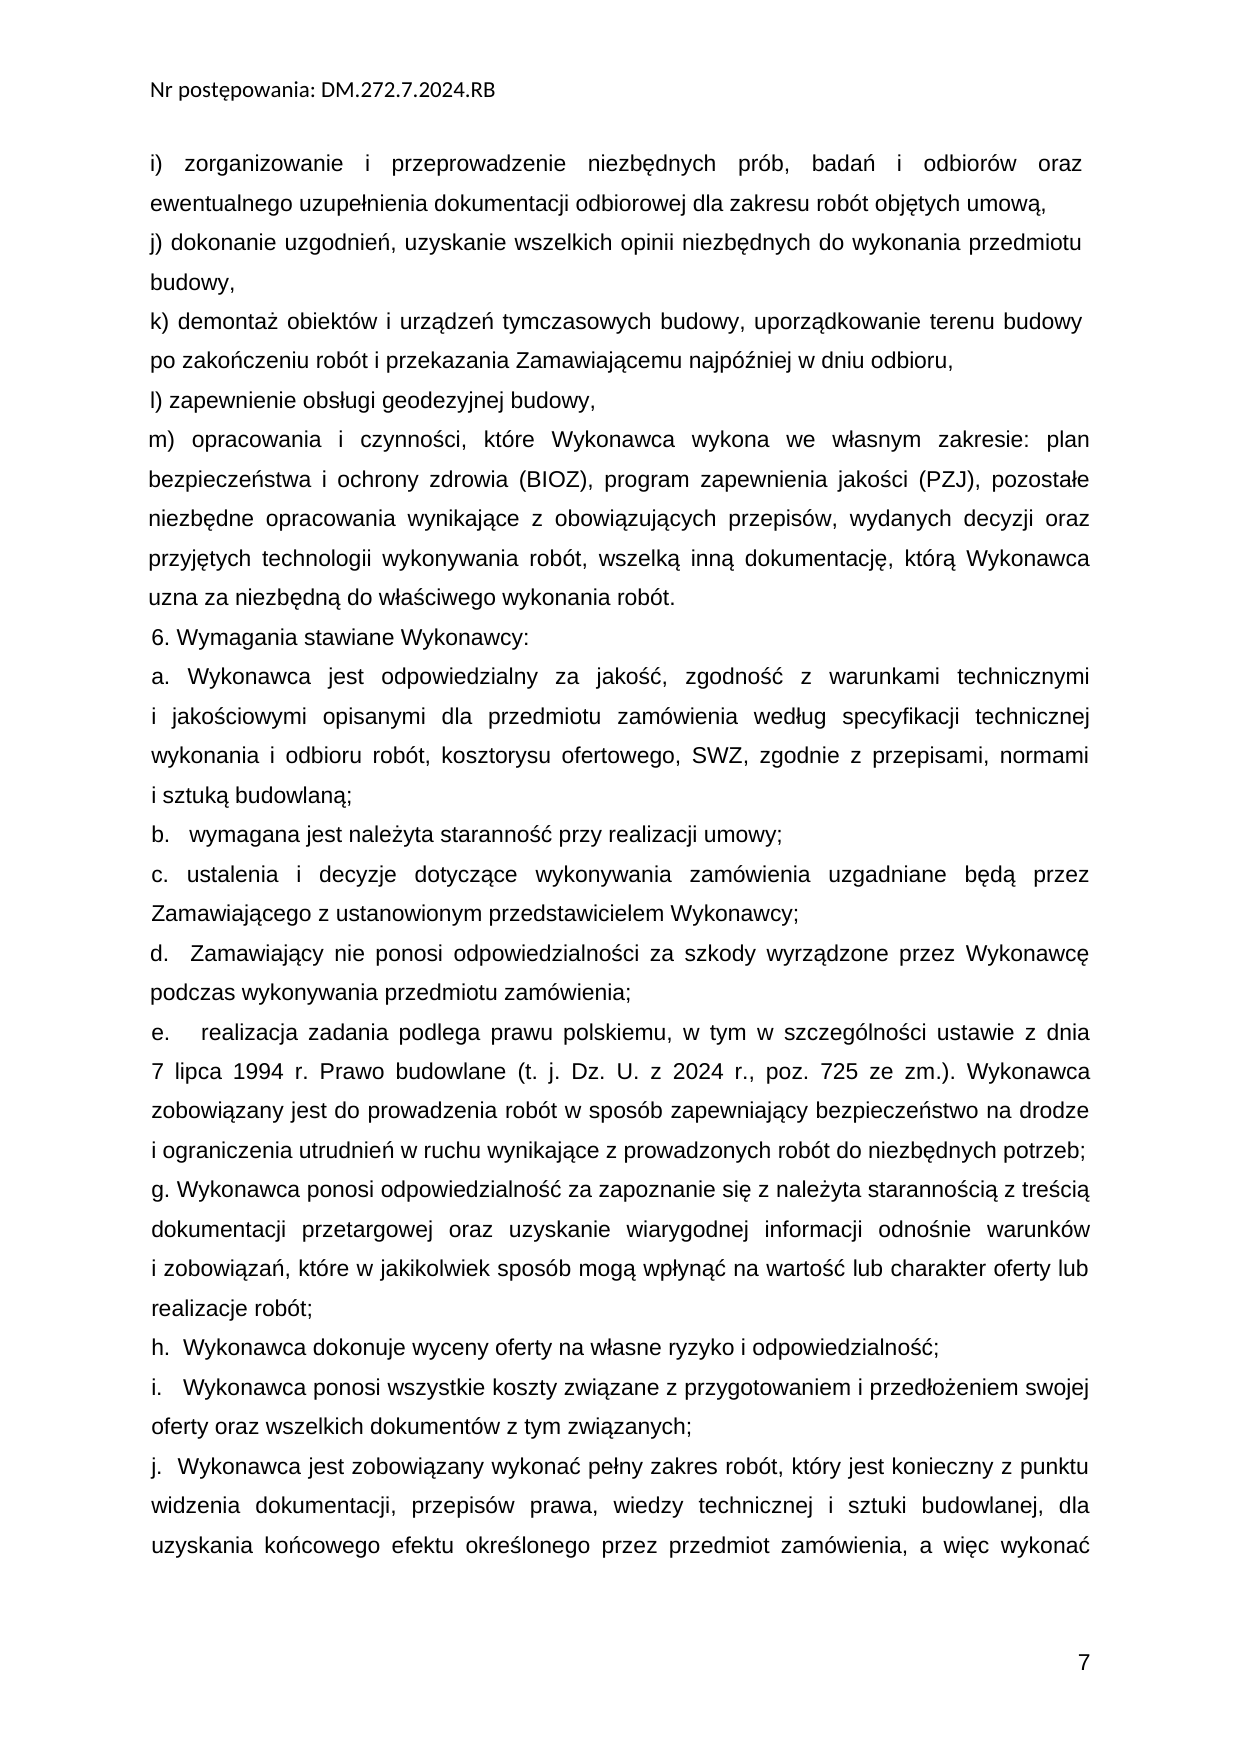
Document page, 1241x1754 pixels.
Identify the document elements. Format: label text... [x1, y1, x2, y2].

text h. Wykonawca dokonuje wyceny oferty na własne ryzyko i odpowiedzialność; [151, 1334, 1090, 1361]
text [151, 1453, 1090, 1558]
text k) demontaż obiektów i urządzeń tymczasowych budowy, uporządkowanie terenu budowy po zakończeniu robót i przekazania Zamawiającemu najpóźniej w dniu odbioru, [150, 308, 1083, 374]
text e. realizacja zadania podlega prawu polskiemu, w tym w szczególności ustawie z dnia 7 lipca 1994 r. Prawo budowlane (t. j. Dz. U. z 2024 r., poz. 725 ze zm.). Wykonawca zobowiązany jest do prowadzenia robót w sposób zapewniający bezpieczeństwo na drodze i ograniczenia utrudnień w ruchu wynikające z prowadzonych robót do niezbędnych potrzeb; [151, 1018, 1090, 1163]
text j) dokonanie uzgodnień, uzyskanie wszelkich opinii niezbędnych do wykonania przedmiotu budowy, [150, 229, 1083, 295]
text g. Wykonawca ponosi odpowiedzialność za zapoznanie się z należyta starannością z treścią dokumentacji przetargowej oraz uzyskanie wiarygodnej informacji odnośnie warunków i zobowiązań, które w jakikolwiek sposób mogą wpłynąć na wartość lub charakter oferty lub realizacje robót; [151, 1176, 1090, 1321]
text b. wymagana jest należyta staranność przy realizacji umowy; [151, 821, 1090, 847]
text m) opracowania i czynności, które Wykonawca wykona we własnym zakresie: plan bezpieczeństwa i ochrony zdrowia (BIOZ), program zapewnienia jakości (PZJ), pozostałe niezbędne opracowania wynikające z obowiązujących przepisów, wydanych decyzji oraz przyjętych technologii wykonywania robót, wszelką inną dokumentację, którą Wykonawca uzna za niezbędną do właściwego wykonania robót. [148, 426, 1090, 611]
text 6. Wymagania stawiane Wykonawcy: [151, 624, 1090, 650]
text c. ustalenia i decyzje dotyczące wykonywania zamówienia uzgadniane będą przez Zamawiającego z ustanowionym przedstawicielem Wykonawcy; [151, 861, 1090, 926]
text a. Wykonawca jest odpowiedzialny za jakość, zgodność z warunkami technicznymi i jakościowymi opisanymi dla przedmiotu zamówienia według specyfikacji technicznej wykonania i odbioru robót, kosztorysu ofertowego, SWZ, zgodnie z przepisami, normami i sztuką budowlaną; [151, 663, 1090, 808]
text d. Zamawiający nie ponosi odpowiedzialności za szkody wyrządzone przez Wykonawcę podczas wykonywania przedmiotu zamówienia; [150, 939, 1090, 1005]
text i) zorganizowanie i przeprowadzenie niezbędnych prób, badań i odbiorów oraz ewentualnego uzupełnienia dokumentacji odbiorowej dla zakresu robót objętych umową, [150, 150, 1083, 216]
text l) zapewnienie obsługi geodezyjnej budowy, [150, 387, 1083, 413]
text i. Wykonawca ponosi wszystkie koszty związane z przygotowaniem i przedłożeniem swojej oferty oraz wszelkich dokumentów z tym związanych; [151, 1374, 1090, 1440]
